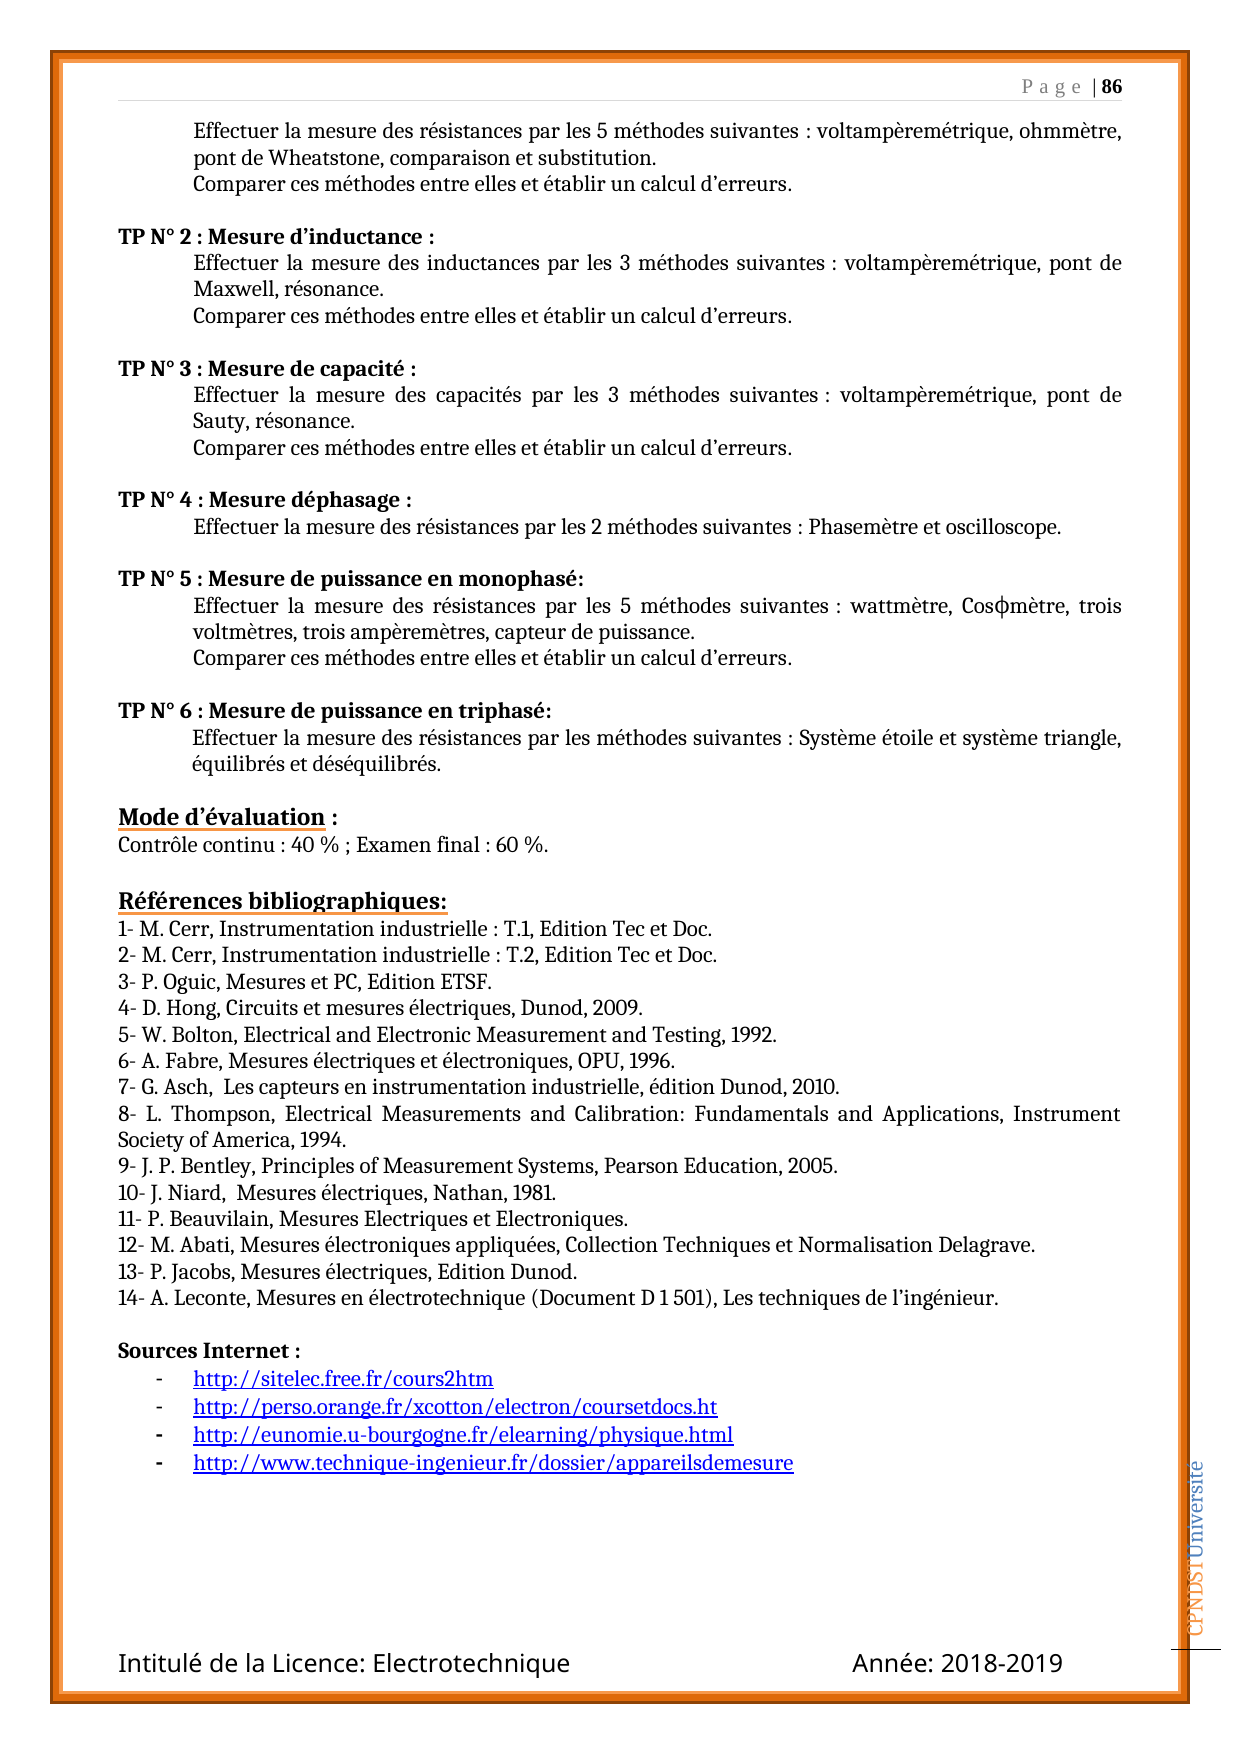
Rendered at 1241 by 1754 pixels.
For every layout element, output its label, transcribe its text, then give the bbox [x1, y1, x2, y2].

text Mode d’évaluation : [118, 803, 1122, 832]
text TP N° 6 : Mesure de puissance en triphasé: [118, 698, 1122, 724]
text 7- G. Asch, Les capteurs en instrumentation industrielle, édition Dunod, 2010. [118, 1074, 1122, 1100]
text 4- D. Hong, Circuits et mesures électriques, Dunod, 2009. [118, 995, 1122, 1021]
text TP N° 2 : Mesure d’inductance : [118, 223, 1122, 250]
text Comparer ces méthodes entre elles et établir un calcul d’erreurs. [193, 303, 1122, 329]
text Effectuer la mesure des capacités par les 3 méthodes suivantes : voltampèremétrique, pont de Sauty, résonance. [193, 382, 1122, 434]
text TP N° 4 : Mesure déphasage : [118, 487, 1122, 513]
text 11- P. Beauvilain, Mesures Electriques et Electroniques. [118, 1206, 1122, 1232]
text 10- J. Niard, Mesures électriques, Nathan, 1981. [118, 1179, 1122, 1206]
list http://eunomie.u-bourgogne.fr/elearning/physique.html [156, 1420, 1122, 1448]
text Effectuer la mesure des résistances par les 2 méthodes suivantes : Phasemètre et oscilloscope. [193, 513, 1122, 540]
text 1- M. Cerr, Instrumentation industrielle : T.1, Edition Tec et Doc. [118, 916, 1122, 942]
text 8- L. Thompson, Electrical Measurements and Calibration: Fundamentals and Applications, Instrument Society of America, 1994. [118, 1100, 1122, 1153]
text 6- A. Fabre, Mesures électriques et électroniques, OPU, 1996. [118, 1048, 1122, 1074]
text 3- P. Oguic, Mesures et PC, Edition ETSF. [118, 969, 1122, 995]
text Effectuer la mesure des résistances par les 5 méthodes suivantes : voltampèremétrique, ohmmètre, pont de Wheatstone, comparaison et substitution. [193, 118, 1122, 171]
text Effectuer la mesure des inductances par les 3 méthodes suivantes : voltampèremétrique, pont de Maxwell, résonance. [193, 250, 1122, 303]
text Effectuer la mesure des résistances par les 5 méthodes suivantes : wattmètre, Cosϕmètre, trois voltmètres, trois ampèremètres, capteur de puissance. [193, 592, 1122, 645]
text Comparer ces méthodes entre elles et établir un calcul d’erreurs. [193, 171, 1122, 197]
list http://perso.orange.fr/xcotton/electron/coursetdocs.ht [156, 1392, 1122, 1420]
text Sources Internet : [118, 1338, 1122, 1364]
text Comparer ces méthodes entre elles et établir un calcul d’erreurs. [193, 645, 1122, 672]
text Références bibliographiques: [118, 887, 1122, 916]
text Contrôle continu : 40 % ; Examen final : 60 %. [118, 832, 1122, 858]
text Effectuer la mesure des résistances par les méthodes suivantes : Système étoile et système triangle, équilibrés et déséquilibrés. [192, 724, 1122, 777]
list http://www.technique-ingenieur.fr/dossier/appareilsdemesure [156, 1448, 1122, 1476]
list http://sitelec.free.fr/cours2htm [156, 1364, 1122, 1392]
text 14- A. Leconte, Mesures en électrotechnique (Document D 1 501), Les techniques de l’ingénieur. [118, 1285, 1122, 1311]
text 2- M. Cerr, Instrumentation industrielle : T.2, Edition Tec et Doc. [118, 942, 1122, 969]
text 5- W. Bolton, Electrical and Electronic Measurement and Testing, 1992. [118, 1021, 1122, 1048]
text 12- M. Abati, Mesures électroniques appliquées, Collection Techniques et Normalisation Delagrave. [118, 1232, 1122, 1258]
text TP N° 3 : Mesure de capacité : [118, 355, 1122, 382]
text 13- P. Jacobs, Mesures électriques, Edition Dunod. [118, 1258, 1122, 1285]
text Comparer ces méthodes entre elles et établir un calcul d’erreurs. [193, 434, 1122, 461]
text TP N° 5 : Mesure de puissance en monophasé: [118, 566, 1122, 592]
text 9- J. P. Bentley, Principles of Measurement Systems, Pearson Education, 2005. [118, 1153, 1122, 1179]
